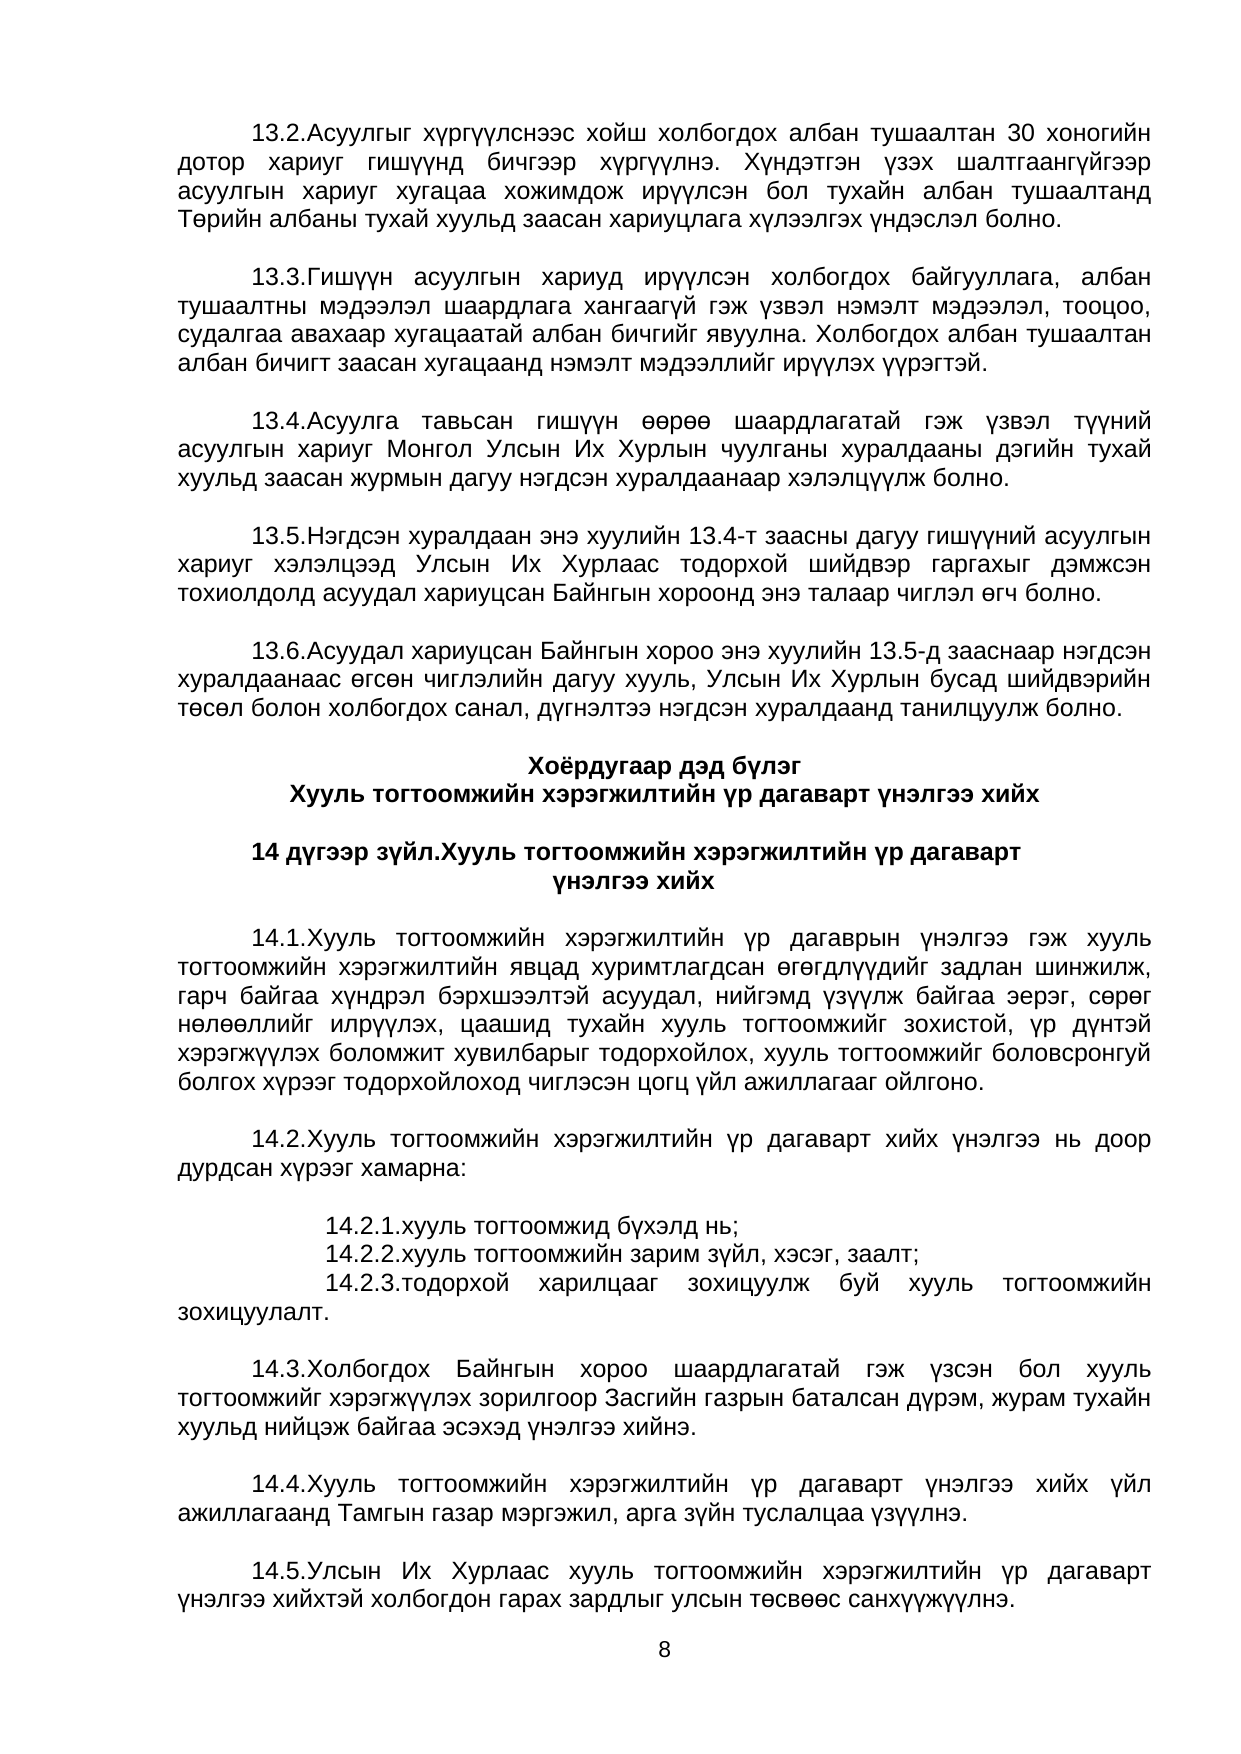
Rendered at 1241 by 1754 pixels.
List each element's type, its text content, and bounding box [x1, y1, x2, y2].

text 14.3.Холбогдох Байнгын хороо шаардлагатай гэж үзсэн бол хууль тогтоомжийг хэрэгжүүлэх зорилгоор Засгийн газрын баталсан дүрэм, журам тухайн хуульд нийцэж байгаа эсэхэд үнэлгээ хийнэ. [177, 1354, 1152, 1441]
text 13.3.Гишүүн асуулгын хариуд ирүүлсэн холбогдох байгууллага, албан тушаалтны мэдээлэл шаардлага хангаагүй гэж үзвэл нэмэлт мэдээлэл, тооцоо, судалгаа авахаар хугацаатай албан бичгийг явуулна. Холбогдох албан тушаалтан албан бичигт заасан хугацаанд нэмэлт мэдээллийг ирүүлэх үүрэгтэй. [177, 262, 1152, 377]
text 14.4.Хууль тогтоомжийн хэрэгжилтийн үр дагаварт үнэлгээ хийх үйл ажиллагаанд Тамгын газар мэргэжил, арга зүйн туслалцаа үзүүлнэ. [177, 1469, 1152, 1527]
text 14 дүгээр зүйл.Хууль тогтоомжийн хэрэгжилтийн үр дагаварт [177, 837, 1152, 866]
text Хоёрдугаар дэд бүлэг [177, 751, 1152, 779]
text 13.2.Асуулгыг хүргүүлснээс хойш холбогдох албан тушаалтан 30 хоногийн дотор хариуг гишүүнд бичгээр хүргүүлнэ. Хүндэтгэн үзэх шалтгаангүйгээр асуулгын хариуг хугацаа хожимдож ирүүлсэн бол тухайн албан тушаалтанд Төрийн албаны тухай хуульд заасан хариуцлага хүлээлгэх үндэслэл болно. [177, 118, 1152, 233]
text 14.2.3.тодорхой харилцааг зохицуулж буй хууль тогтоомжийн зохицуулалт. [177, 1268, 1152, 1326]
text 13.4.Асуулга тавьсан гишүүн өөрөө шаардлагатай гэж үзвэл түүний асуулгын хариуг Монгол Улсын Их Хурлын чуулганы хуралдааны дэгийн тухай хуульд заасан журмын дагуу нэгдсэн хуралдаанаар хэлэлцүүлж болно. [177, 406, 1152, 492]
text 13.6.Асуудал хариуцсан Байнгын хороо энэ хуулийн 13.5-д зааснаар нэгдсэн хуралдаанаас өгсөн чиглэлийн дагуу хууль, Улсын Их Хурлын бусад шийдвэрийн төсөл болон холбогдох санал, дүгнэлтээ нэгдсэн хуралдаанд танилцуулж болно. [177, 636, 1152, 722]
text 13.5.Нэгдсэн хуралдаан энэ хуулийн 13.4-т заасны дагуу гишүүний асуулгын хариуг хэлэлцээд Улсын Их Хурлаас тодорхой шийдвэр гаргахыг дэмжсэн тохиолдолд асуудал хариуцсан Байнгын хороонд энэ талаар чиглэл өгч болно. [177, 521, 1152, 607]
text 14.1.Хууль тогтоомжийн хэрэгжилтийн үр дагаврын үнэлгээ гэж хууль тогтоомжийн хэрэгжилтийн явцад хуримтлагдсан өгөгдлүүдийг задлан шинжилж, гарч байгаа хүндрэл бэрхшээлтэй асуудал, нийгэмд үзүүлж байгаа эерэг, сөрөг нөлөөллийг илрүүлэх, цаашид тухайн хууль тогтоомжийг зохистой, үр дүнтэй хэрэгжүүлэх боломжит хувилбарыг тодорхойлох, хууль тогтоомжийг боловсронгуй болгох хүрээг тодорхойлоход чиглэсэн цогц үйл ажиллагааг ойлгоно. [177, 923, 1152, 1096]
text 14.5.Улсын Их Хурлаас хууль тогтоомжийн хэрэгжилтийн үр дагаварт үнэлгээ хийхтэй холбогдон гарах зардлыг улсын төсвөөс санхүүжүүлнэ. [177, 1556, 1152, 1613]
text 14.2.1.хууль тогтоомжид бүхэлд нь; [177, 1211, 1152, 1239]
text үнэлгээ хийх [552, 866, 1152, 894]
text 14.2.Хууль тогтоомжийн хэрэгжилтийн үр дагаварт хийх үнэлгээ нь доор дурдсан хүрээг хамарна: [177, 1124, 1152, 1182]
text Хууль тогтоомжийн хэрэгжилтийн үр дагаварт үнэлгээ хийх [177, 779, 1152, 808]
text 14.2.2.хууль тогтоомжийн зарим зүйл, хэсэг, заалт; [177, 1239, 1152, 1268]
